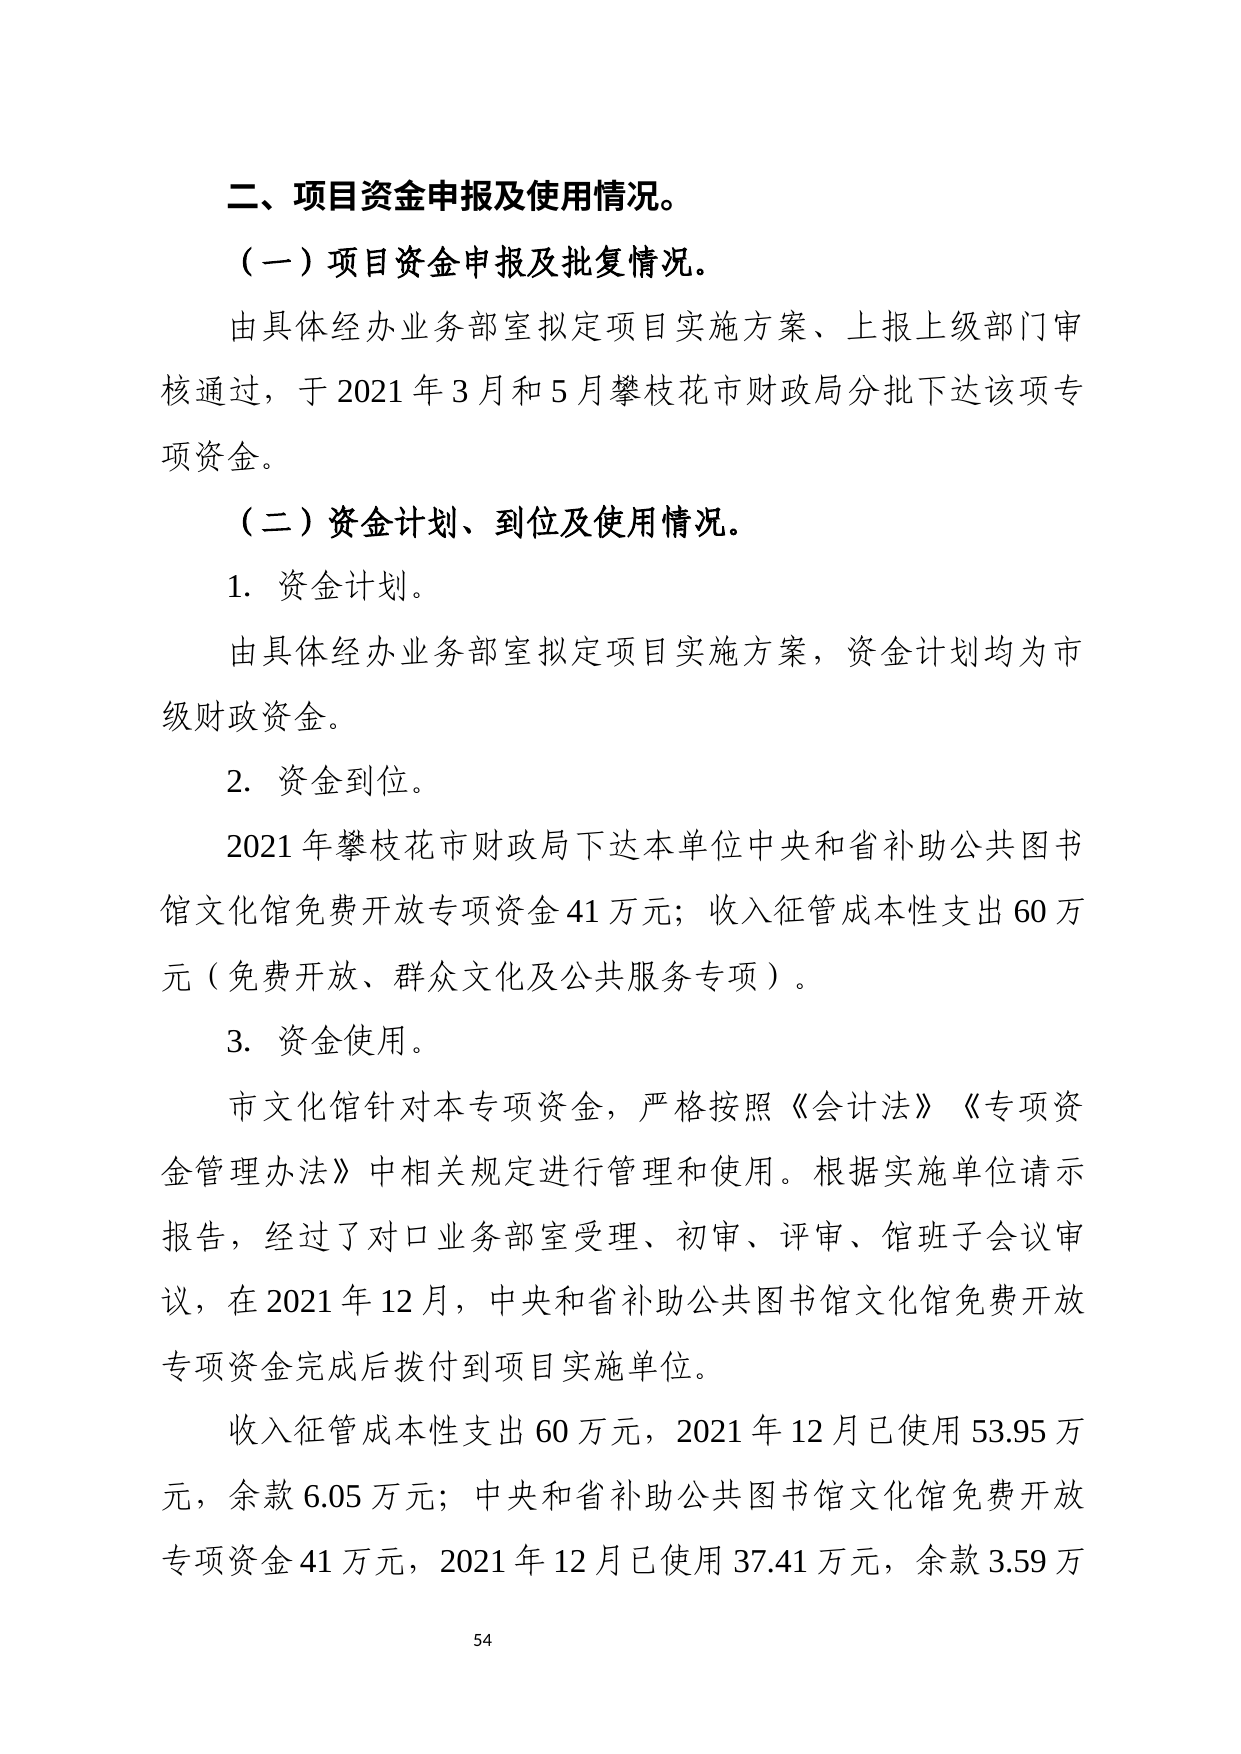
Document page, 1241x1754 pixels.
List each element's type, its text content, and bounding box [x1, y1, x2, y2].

text 市文化馆针对本专项资金，严格按照《会计法》《专项资金管理办法》中相关规定进行管理和使用。根据实施单位请示报告，经过了对口业务部室受理、初审、评审、馆班子会议审议，在2021年12月，中央和省补助公共图书馆文化馆免费开放专项资金完成后拨付到项目实施单位。 [159, 1072, 1087, 1397]
text 二、项目资金申报及使用情况。 [159, 162, 1087, 227]
text 1．资金计划。 [159, 552, 1087, 617]
text 2021年攀枝花市财政局下达本单位中央和省补助公共图书馆文化馆免费开放专项资金41万元；收入征管成本性支出60万元（免费开放、群众文化及公共服务专项）。 [159, 812, 1087, 1007]
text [159, 1397, 1087, 1592]
text 3．资金使用。 [159, 1007, 1087, 1072]
text 由具体经办业务部室拟定项目实施方案，资金计划均为市级财政资金。 [159, 617, 1087, 747]
text 由具体经办业务部室拟定项目实施方案、上报上级部门审核通过，于2021年3月和5月攀枝花市财政局分批下达该项专项资金。 [159, 292, 1087, 487]
text 2．资金到位。 [159, 747, 1087, 812]
text （一）项目资金申报及批复情况。 [159, 227, 1087, 292]
text （二）资金计划、到位及使用情况。 [159, 487, 1087, 552]
